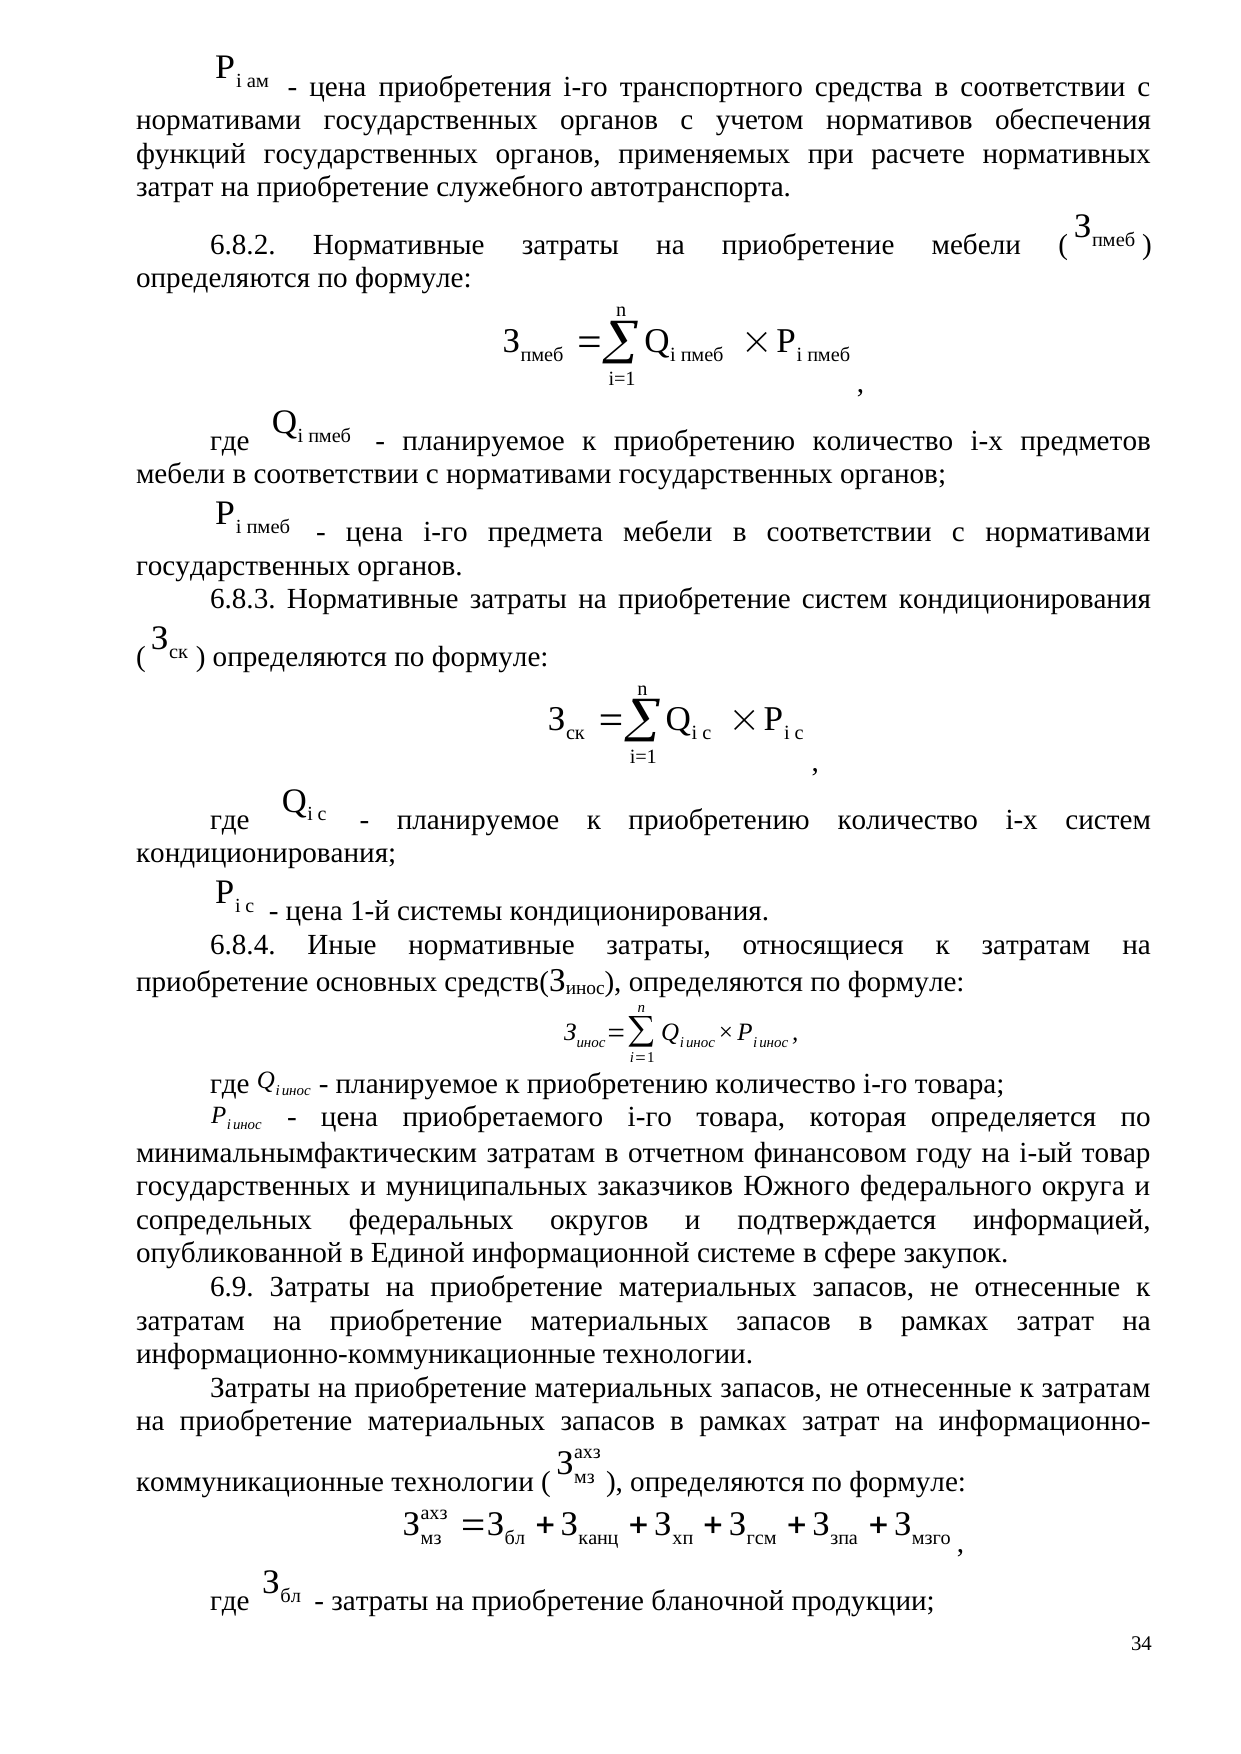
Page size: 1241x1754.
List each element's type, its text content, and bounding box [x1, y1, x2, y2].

text , [136, 294, 1152, 399]
text 6.9. Затраты на приобретение материальных запасов, не отнесенные к затратам на приобретение материальных запасов в рамках затрат на информационно-коммуникационные технологии. [136, 1269, 1152, 1370]
text где - планируемое к приобретению количество i-го товара; [136, 1066, 1152, 1099]
text 6.8.4. Иные нормативные затраты, относящиеся к затратам на приобретение основных средств(Зинос), определяются по формуле: [136, 927, 1152, 999]
text - цена 1-й системы кондиционирования. [136, 869, 1152, 927]
text 6.8.2. Нормативные затраты на приобретение мебели () определяются по формуле: [136, 203, 1152, 294]
text где - планируемое к приобретению количество i-х систем кондиционирования; [136, 778, 1152, 869]
text - цена приобретения i-го транспортного средства в соответствии с нормативами государственных органов с учетом нормативов обеспечения функций государственных органов, применяемых при расчете нормативных затрат на приобретение служебного автотранспорта. [136, 44, 1152, 203]
text где - планируемое к приобретению количество i-х предметов мебели в соответствии с нормативами государственных органов; [136, 399, 1152, 490]
text 6.8.3. Нормативные затраты на приобретение систем кондиционирования () определяются по формуле: [136, 582, 1152, 673]
text , [136, 673, 1152, 778]
text Затраты на приобретение материальных запасов, не отнесенные к затратам на приобретение материальных запасов в рамках затрат на информационно-коммуникационные технологии (), определяются по формуле: [136, 1370, 1152, 1498]
text - цена приобретаемого i-го товара, которая определяется по минимальнымфактическим затратам в отчетном финансовом году на i-ый товар государственных и муниципальных заказчиков Южного федерального округа и сопредельных федеральных округов и подтверждается информацией, опубликованной в Единой информационной системе в сфере закупок. [136, 1099, 1152, 1269]
text где - затраты на приобретение бланочной продукции; [136, 1559, 1152, 1617]
text - цена i-го предмета мебели в соответствии с нормативами государственных органов. [136, 490, 1152, 582]
text , [136, 1498, 1152, 1559]
